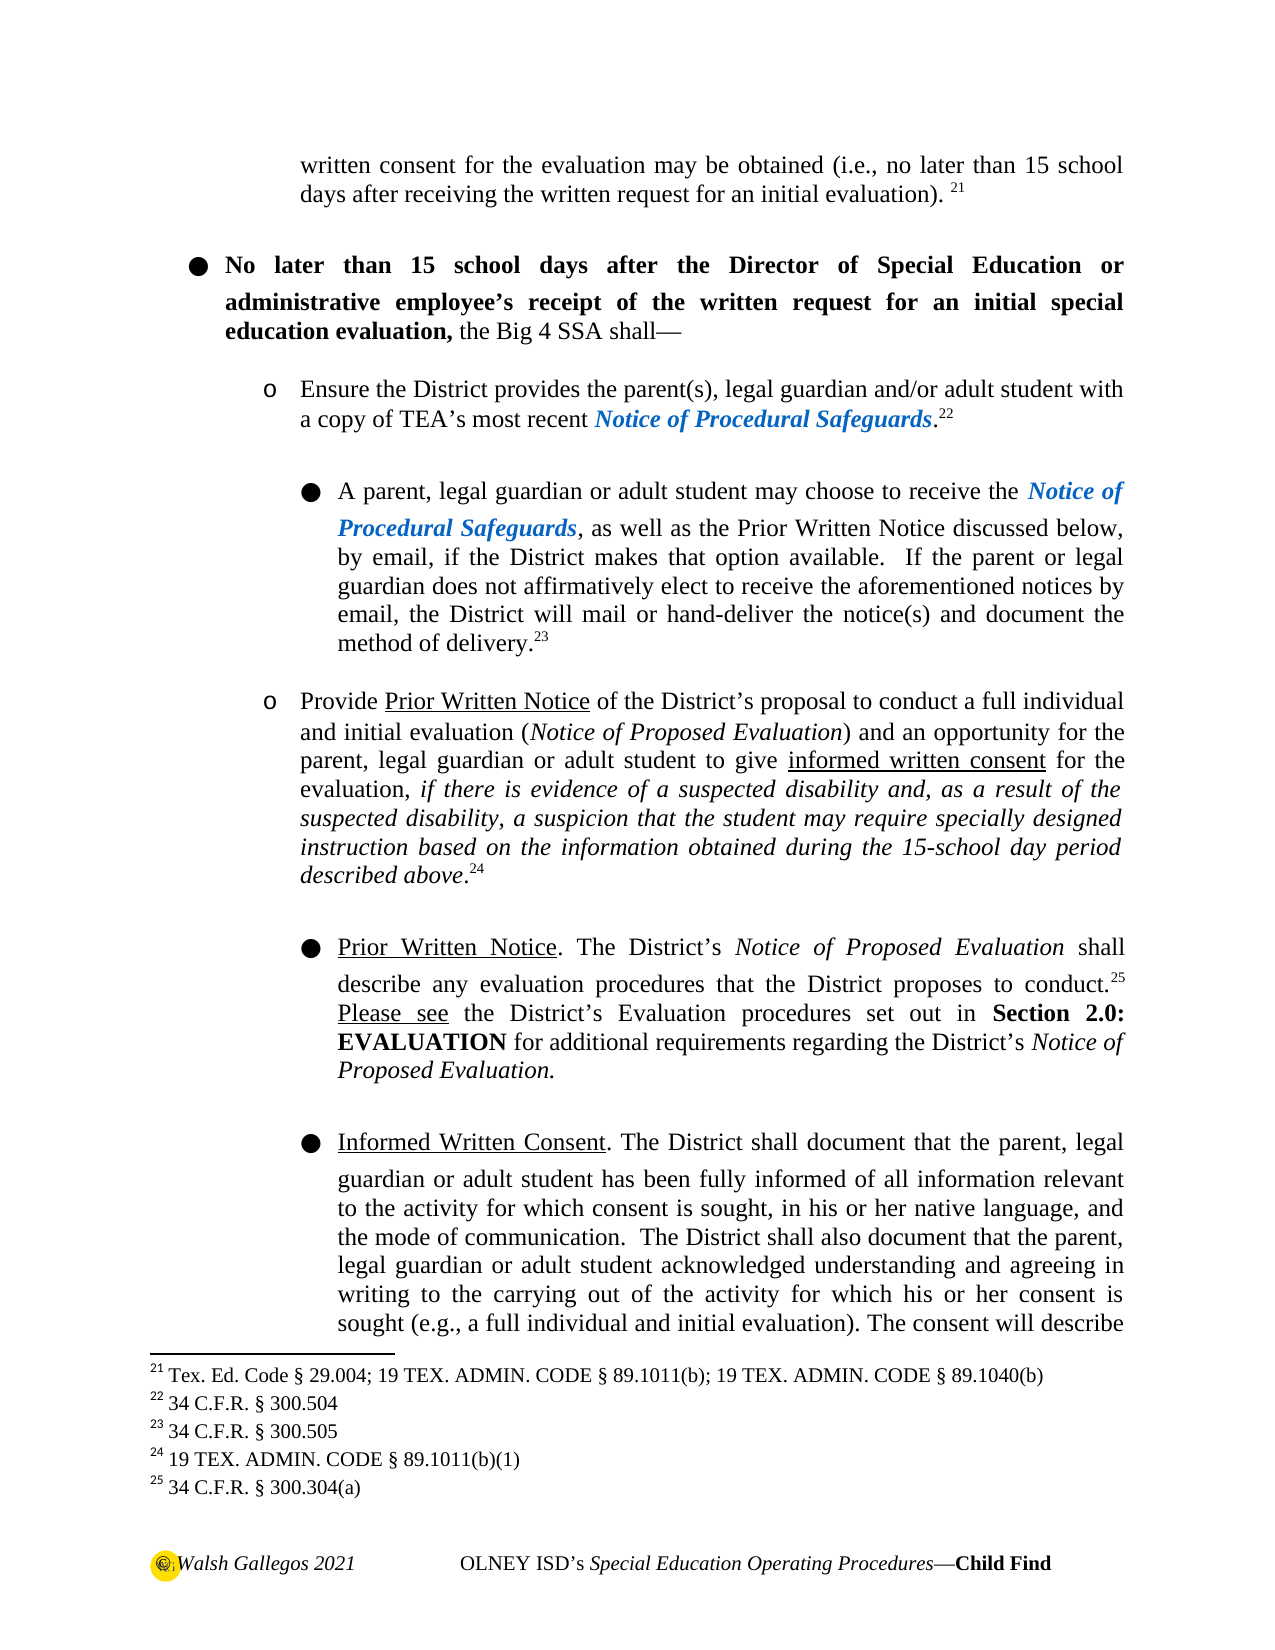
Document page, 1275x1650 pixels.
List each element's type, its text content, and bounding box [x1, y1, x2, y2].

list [262, 150, 1125, 207]
list A parent, legal guardian or adult student may choose to receive the Notice of Procedural Safeguards, as well as the Prior Written Notice discussed below, by email, if the District makes that option available. If the parent or legal guardian does not affirmatively elect to receive the aforementioned notices by email, the District will mail or hand-deliver the notice(s) and document the method of delivery. [300, 462, 1125, 657]
picture [150, 1550, 181, 1582]
list Provide Prior Written Notice of the District’s proposal to conduct a full individual and initial evaluation (Notice of Proposed Evaluation) and an opportunity for the parent, legal guardian or adult student to give informed written consent for the evaluation, if there is evidence of a suspected disability and, as a result of the suspected disability, a suspicion that the student may require specially designed instruction based on the information obtained during the 15-school day period described above. [262, 686, 1125, 889]
list Prior Written Notice. The District’s Notice of Proposed Evaluation shall describe any evaluation procedures that the District proposes to conduct. Please see the District’s Evaluation procedures set out in Section 2.0: EVALUATION for additional requirements regarding the District’s Notice of Proposed Evaluation. [300, 918, 1125, 1084]
list Ensure the District provides the parent(s), legal guardian and/or adult student with a copy of TEA’s most recent Notice of Procedural Safeguards. [262, 374, 1125, 433]
list No later than 15 school days after the Director of Special Education or administrative employee’s receipt of the written request for an initial special education evaluation, the Big 4 SSA shall— [187, 236, 1125, 345]
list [300, 1113, 1125, 1337]
